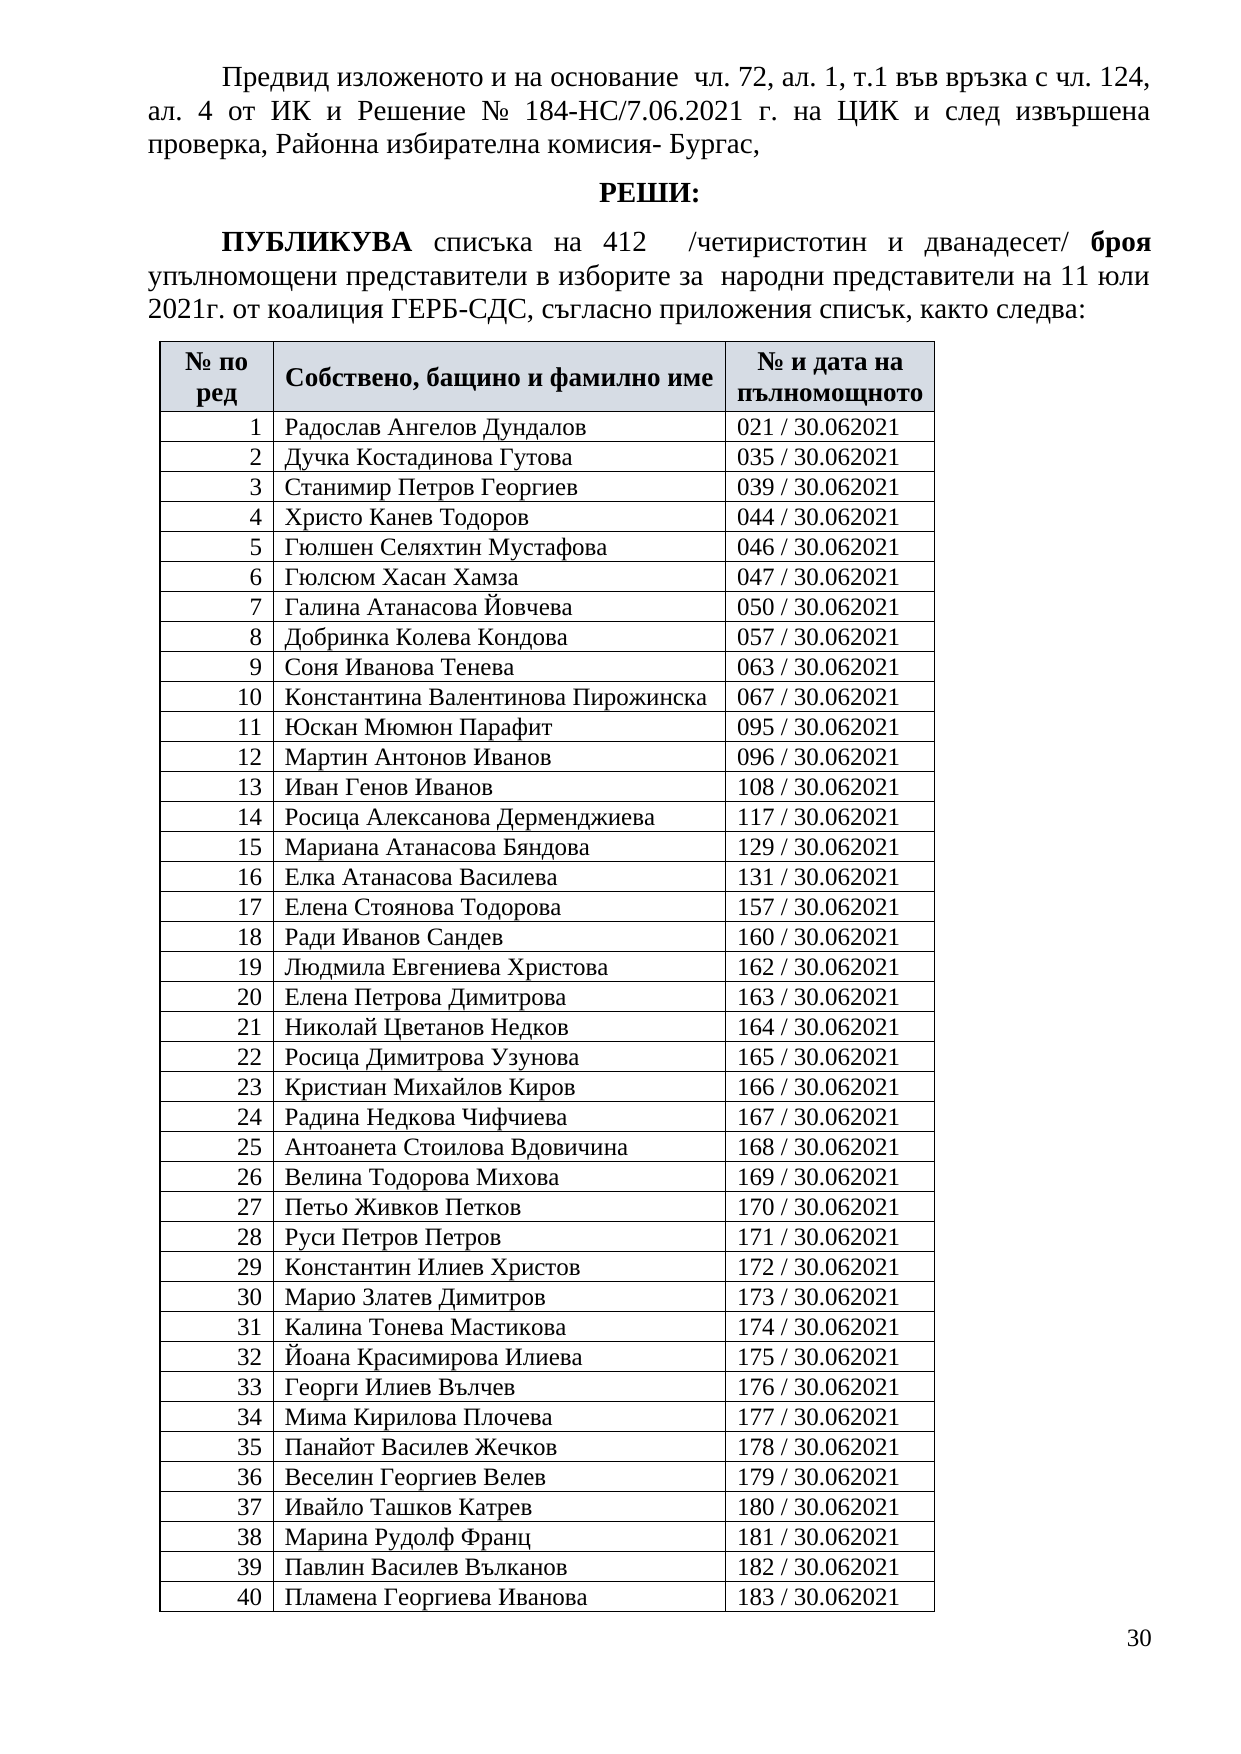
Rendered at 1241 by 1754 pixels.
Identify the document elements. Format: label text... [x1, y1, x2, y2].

table_cell Елена Стоянова Тодорова [274, 892, 725, 921]
table_cell 11 [161, 712, 273, 741]
table_cell Христо Канев Тодоров [274, 502, 725, 531]
table_cell 175 / 30.062021 [726, 1342, 934, 1371]
table_cell 129 / 30.062021 [726, 832, 934, 861]
text ПУБЛИКУВА списъка на 412 /четиристотин и дванадесет/ броя упълномощени представители в изборите за народни представители на 11 юли 2021г. от коалиция ГЕРБ-СДС, съгласно приложения списък, както следва: [148, 224, 1152, 325]
table_cell 162 / 30.062021 [726, 952, 934, 981]
table_cell 174 / 30.062021 [726, 1312, 934, 1341]
table_cell 021 / 30.062021 [726, 412, 934, 441]
table_cell 23 [161, 1072, 273, 1101]
table_cell 35 [161, 1432, 273, 1461]
table_cell Росица Алексанова Дерменджиева [274, 802, 725, 831]
table_cell 171 / 30.062021 [726, 1222, 934, 1251]
table_cell 173 / 30.062021 [726, 1282, 934, 1311]
table_cell 5 [161, 532, 273, 561]
table_cell Георги Илиев Вълчев [274, 1372, 725, 1401]
table_cell 096 / 30.062021 [726, 742, 934, 771]
table_cell 33 [161, 1372, 273, 1401]
table_cell Галина Атанасова Йовчева [274, 592, 725, 621]
table_cell 067 / 30.062021 [726, 682, 934, 711]
table_cell Велина Тодорова Михова [274, 1162, 725, 1191]
table_cell 29 [161, 1252, 273, 1281]
table_cell 10 [161, 682, 273, 711]
table_cell 183 / 30.062021 [726, 1582, 934, 1611]
table_cell 035 / 30.062021 [726, 442, 934, 471]
table_cell Пламена Георгиева Иванова [274, 1582, 725, 1611]
table_cell 179 / 30.062021 [726, 1462, 934, 1491]
table_cell 34 [161, 1402, 273, 1431]
text РЕШИ: [148, 175, 1152, 209]
table_cell 165 / 30.062021 [726, 1042, 934, 1071]
table_cell 131 / 30.062021 [726, 862, 934, 891]
table_cell Ивайло Ташков Катрев [274, 1492, 725, 1521]
table_cell Панайот Василев Жечков [274, 1432, 725, 1461]
table_cell Иван Генов Иванов [274, 772, 725, 801]
table_cell 36 [161, 1462, 273, 1491]
table_cell 063 / 30.062021 [726, 652, 934, 681]
table_cell 8 [161, 622, 273, 651]
table_cell Радослав Ангелов Дундалов [274, 412, 725, 441]
table_cell 169 / 30.062021 [726, 1162, 934, 1191]
table_cell Радина Недкова Чифчиева [274, 1102, 725, 1131]
table_cell 30 [161, 1282, 273, 1311]
text Предвид изложеното и на основание чл. 72, ал. 1, т.1 във връзка с чл. 124, ал. 4 от ИК и Решение № 184-НС/7.06.2021 г. на ЦИК и след извършена проверка, Районна избирателна комисия- Бургас, [148, 59, 1152, 160]
table_cell 21 [161, 1012, 273, 1041]
table_cell 166 / 30.062021 [726, 1072, 934, 1101]
table_cell 057 / 30.062021 [726, 622, 934, 651]
table_cell 26 [161, 1162, 273, 1191]
table_cell 12 [161, 742, 273, 771]
table_cell Мартин Антонов Иванов [274, 742, 725, 771]
table_cell Елка Атанасова Василева [274, 862, 725, 891]
table_cell 044 / 30.062021 [726, 502, 934, 531]
table_cell 4 [161, 502, 273, 531]
table_cell 039 / 30.062021 [726, 472, 934, 501]
table_cell 117 / 30.062021 [726, 802, 934, 831]
table_cell 17 [161, 892, 273, 921]
table_cell Юскан Мюмюн Парафит [274, 712, 725, 741]
table_cell 178 / 30.062021 [726, 1432, 934, 1461]
table_cell Руси Петров Петров [274, 1222, 725, 1251]
table_cell 168 / 30.062021 [726, 1132, 934, 1161]
table_cell Калина Тонева Мастикова [274, 1312, 725, 1341]
table_cell 22 [161, 1042, 273, 1071]
table_cell 7 [161, 592, 273, 621]
table_cell 32 [161, 1342, 273, 1371]
table_cell 163 / 30.062021 [726, 982, 934, 1011]
table_cell Мариана Атанасова Бяндова [274, 832, 725, 861]
table_cell 40 [161, 1582, 273, 1611]
table_cell 19 [161, 952, 273, 981]
table_cell 9 [161, 652, 273, 681]
table_cell Павлин Василев Вълканов [274, 1552, 725, 1581]
table_cell 3 [161, 472, 273, 501]
table_cell Добринка Колева Кондова [274, 622, 725, 651]
table_cell 182 / 30.062021 [726, 1552, 934, 1581]
table_cell 170 / 30.062021 [726, 1192, 934, 1221]
table_cell Петьо Живков Петков [274, 1192, 725, 1221]
table_cell 157 / 30.062021 [726, 892, 934, 921]
table_cell Гюлшен Селяхтин Мустафова [274, 532, 725, 561]
table_cell Мима Кирилова Плочева [274, 1402, 725, 1431]
table_cell Соня Иванова Тенева [274, 652, 725, 681]
table_cell 180 / 30.062021 [726, 1492, 934, 1521]
table_cell 176 / 30.062021 [726, 1372, 934, 1401]
table_cell Елена Петрова Димитрова [274, 982, 725, 1011]
table_cell 172 / 30.062021 [726, 1252, 934, 1281]
table_cell 095 / 30.062021 [726, 712, 934, 741]
table_cell 27 [161, 1192, 273, 1221]
table_cell 167 / 30.062021 [726, 1102, 934, 1131]
table_cell Антоанета Стоилова Вдовичина [274, 1132, 725, 1161]
table_cell 164 / 30.062021 [726, 1012, 934, 1041]
table_cell Йоана Красимирова Илиева [274, 1342, 725, 1371]
table_cell 6 [161, 562, 273, 591]
table_cell Веселин Георгиев Велев [274, 1462, 725, 1491]
table_cell 2 [161, 442, 273, 471]
table_cell Дучка Костадинова Гутова [274, 442, 725, 471]
table_cell 160 / 30.062021 [726, 922, 934, 951]
table_cell 1 [161, 412, 273, 441]
table_cell Людмила Евгениева Христова [274, 952, 725, 981]
table_cell Станимир Петров Георгиев [274, 472, 725, 501]
table_cell Константина Валентинова Пирожинска [274, 682, 725, 711]
table_cell 37 [161, 1492, 273, 1521]
table_cell 108 / 30.062021 [726, 772, 934, 801]
table_cell 177 / 30.062021 [726, 1402, 934, 1431]
table_cell Росица Димитрова Узунова [274, 1042, 725, 1071]
table_cell 13 [161, 772, 273, 801]
table_cell Марио Златев Димитров [274, 1282, 725, 1311]
table_cell 15 [161, 832, 273, 861]
table_header Собствено, бащино и фамилно име [274, 342, 725, 411]
table_cell 050 / 30.062021 [726, 592, 934, 621]
table_cell 28 [161, 1222, 273, 1251]
table_header № по ред [161, 342, 273, 411]
table_header № и дата на пълномощното [726, 342, 934, 411]
table_cell 31 [161, 1312, 273, 1341]
table_cell Ради Иванов Сандев [274, 922, 725, 951]
table_cell 20 [161, 982, 273, 1011]
table_cell 18 [161, 922, 273, 951]
table_cell 047 / 30.062021 [726, 562, 934, 591]
table_cell Гюлсюм Хасан Хамза [274, 562, 725, 591]
table_cell Николай Цветанов Недков [274, 1012, 725, 1041]
table_cell 046 / 30.062021 [726, 532, 934, 561]
table_cell 24 [161, 1102, 273, 1131]
table_cell 181 / 30.062021 [726, 1522, 934, 1551]
table_cell 16 [161, 862, 273, 891]
table_cell 38 [161, 1522, 273, 1551]
table_cell 25 [161, 1132, 273, 1161]
table_cell 14 [161, 802, 273, 831]
table_cell 39 [161, 1552, 273, 1581]
table_cell Константин Илиев Христов [274, 1252, 725, 1281]
table_cell Марина Рудолф Франц [274, 1522, 725, 1551]
table_cell Кристиан Михайлов Киров [274, 1072, 725, 1101]
